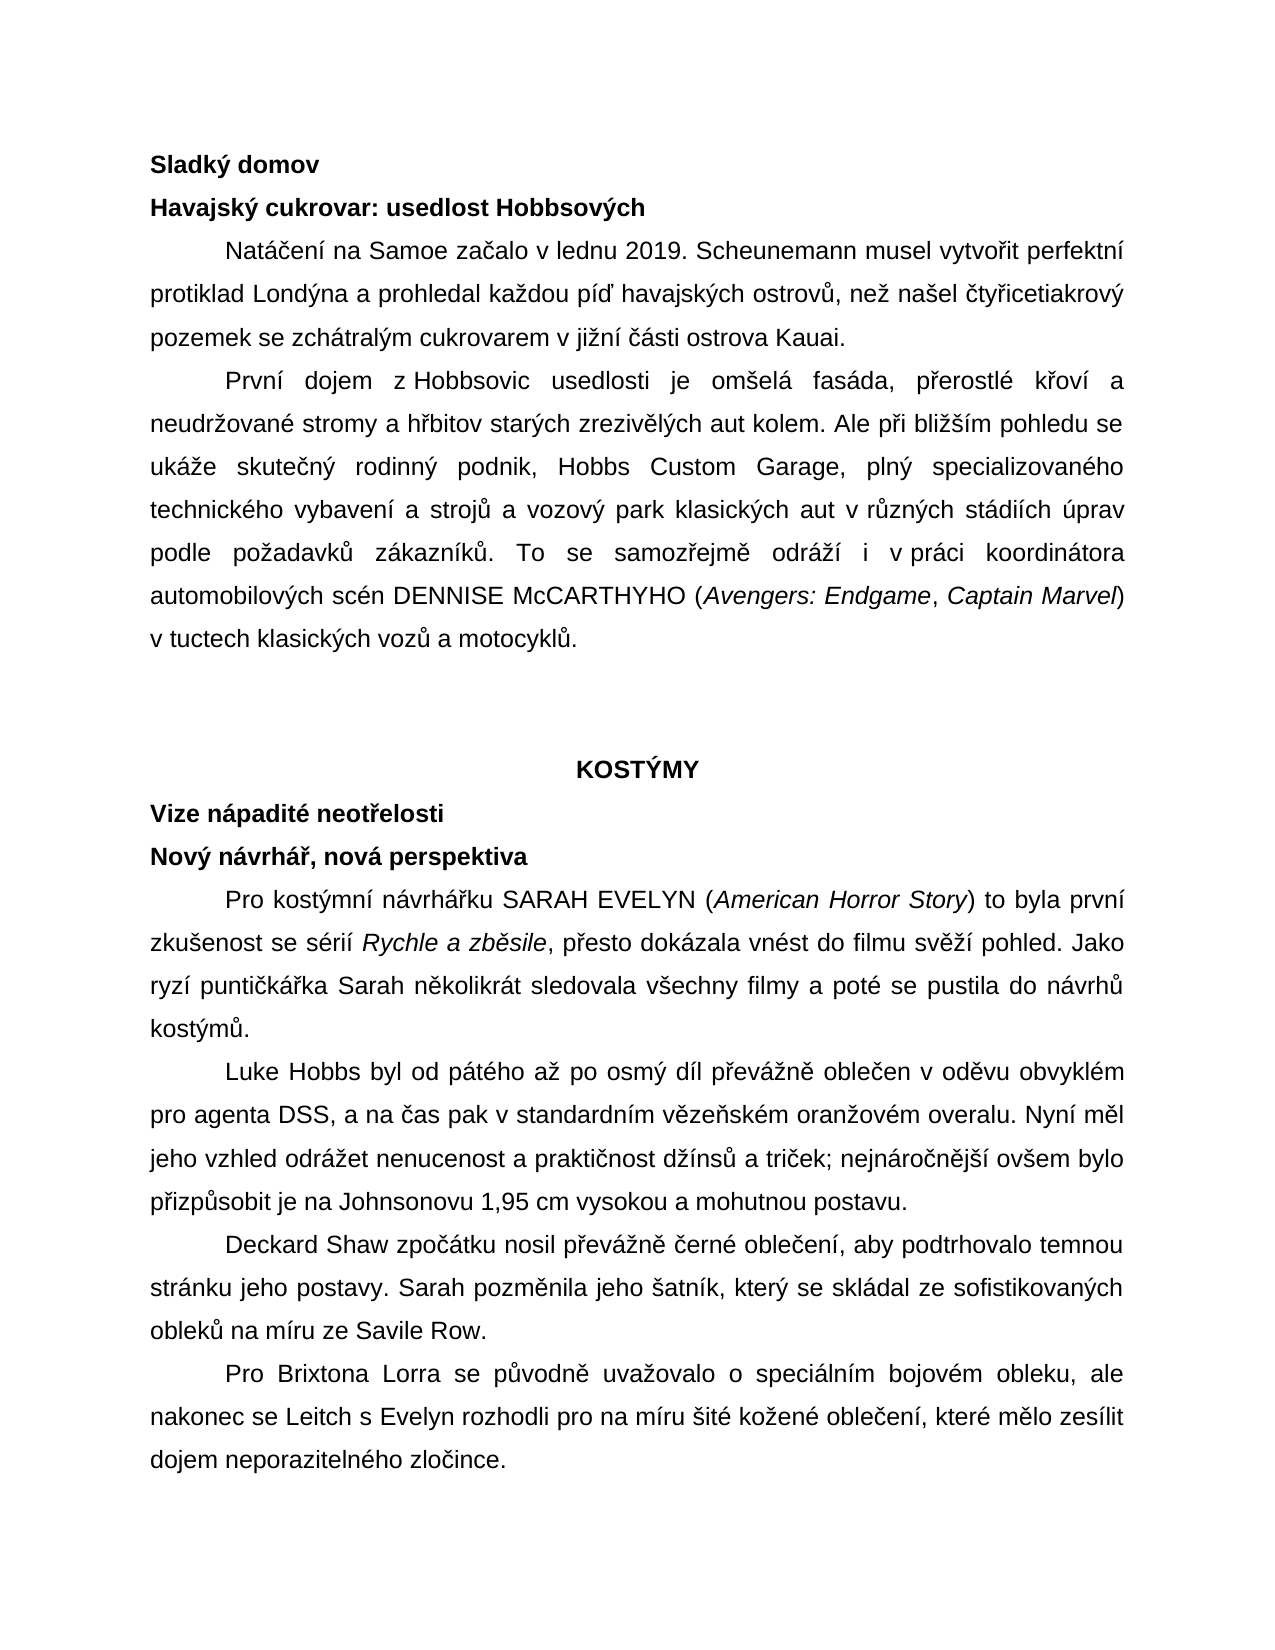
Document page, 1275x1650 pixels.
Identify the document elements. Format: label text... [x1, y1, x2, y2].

text Sladký domov [150, 150, 1125, 179]
text KOSTÝMY [150, 756, 1125, 784]
text Pro kostýmní návrhářku SARAH EVELYN (American Horror Story) to byla první zkušenost se sérií Rychle a zběsile, přesto dokázala vnést do filmu svěží pohled. Jako ryzí puntičkářka Sarah několikrát sledovala všechny filmy a poté se pustila do návrhů kostýmů. [150, 885, 1125, 1043]
text Vize nápadité neotřelosti [150, 799, 1125, 827]
text Nový návrhář, nová perspektiva [150, 842, 1125, 871]
text Luke Hobbs byl od pátého až po osmý díl převážně oblečen v oděvu obvyklém pro agenta DSS, a na čas pak v standardním vězeňském oranžovém overalu. Nyní měl jeho vzhled odrážet nenucenost a praktičnost džínsů a triček; nejnáročnější ovšem bylo přizpůsobit je na Johnsonovu 1,95 cm vysokou a mohutnou postavu. [150, 1057, 1125, 1216]
text Havajský cukrovar: usedlost Hobbsových [150, 193, 1125, 222]
text Deckard Shaw zpočátku nosil převážně černé oblečení, aby podtrhovalo temnou stránku jeho postavy. Sarah pozměnila jeho šatník, který se skládal ze sofistikovaných obleků na míru ze Savile Row. [150, 1230, 1125, 1345]
text Natáčení na Samoe začalo v lednu 2019. Scheunemann musel vytvořit perfektní protiklad Londýna a prohledal každou píď havajských ostrovů, než našel čtyřicetiakrový pozemek se zchátralým cukrovarem v jižní části ostrova Kauai. [150, 236, 1125, 351]
text První dojem z Hobbsovic usedlosti je omšelá fasáda, přerostlé křoví a neudržované stromy a hřbitov starých zrezivělých aut kolem. Ale při bližším pohledu se ukáže skutečný rodinný podnik, Hobbs Custom Garage, plný specializovaného technického vybavení a strojů a vozový park klasických aut v různých stádiích úprav podle požadavků zákazníků. To se samozřejmě odráží i v práci koordinátora automobilových scén DENNISE McCARTHYHO (Avengers: Endgame, Captain Marvel) v tuctech klasických vozů a motocyklů. [150, 366, 1125, 653]
text Pro Brixtona Lorra se původně uvažovalo o speciálním bojovém obleku, ale nakonec se Leitch s Evelyn rozhodli pro na míru šité kožené oblečení, které mělo zesílit dojem neporazitelného zločince. [150, 1359, 1125, 1474]
